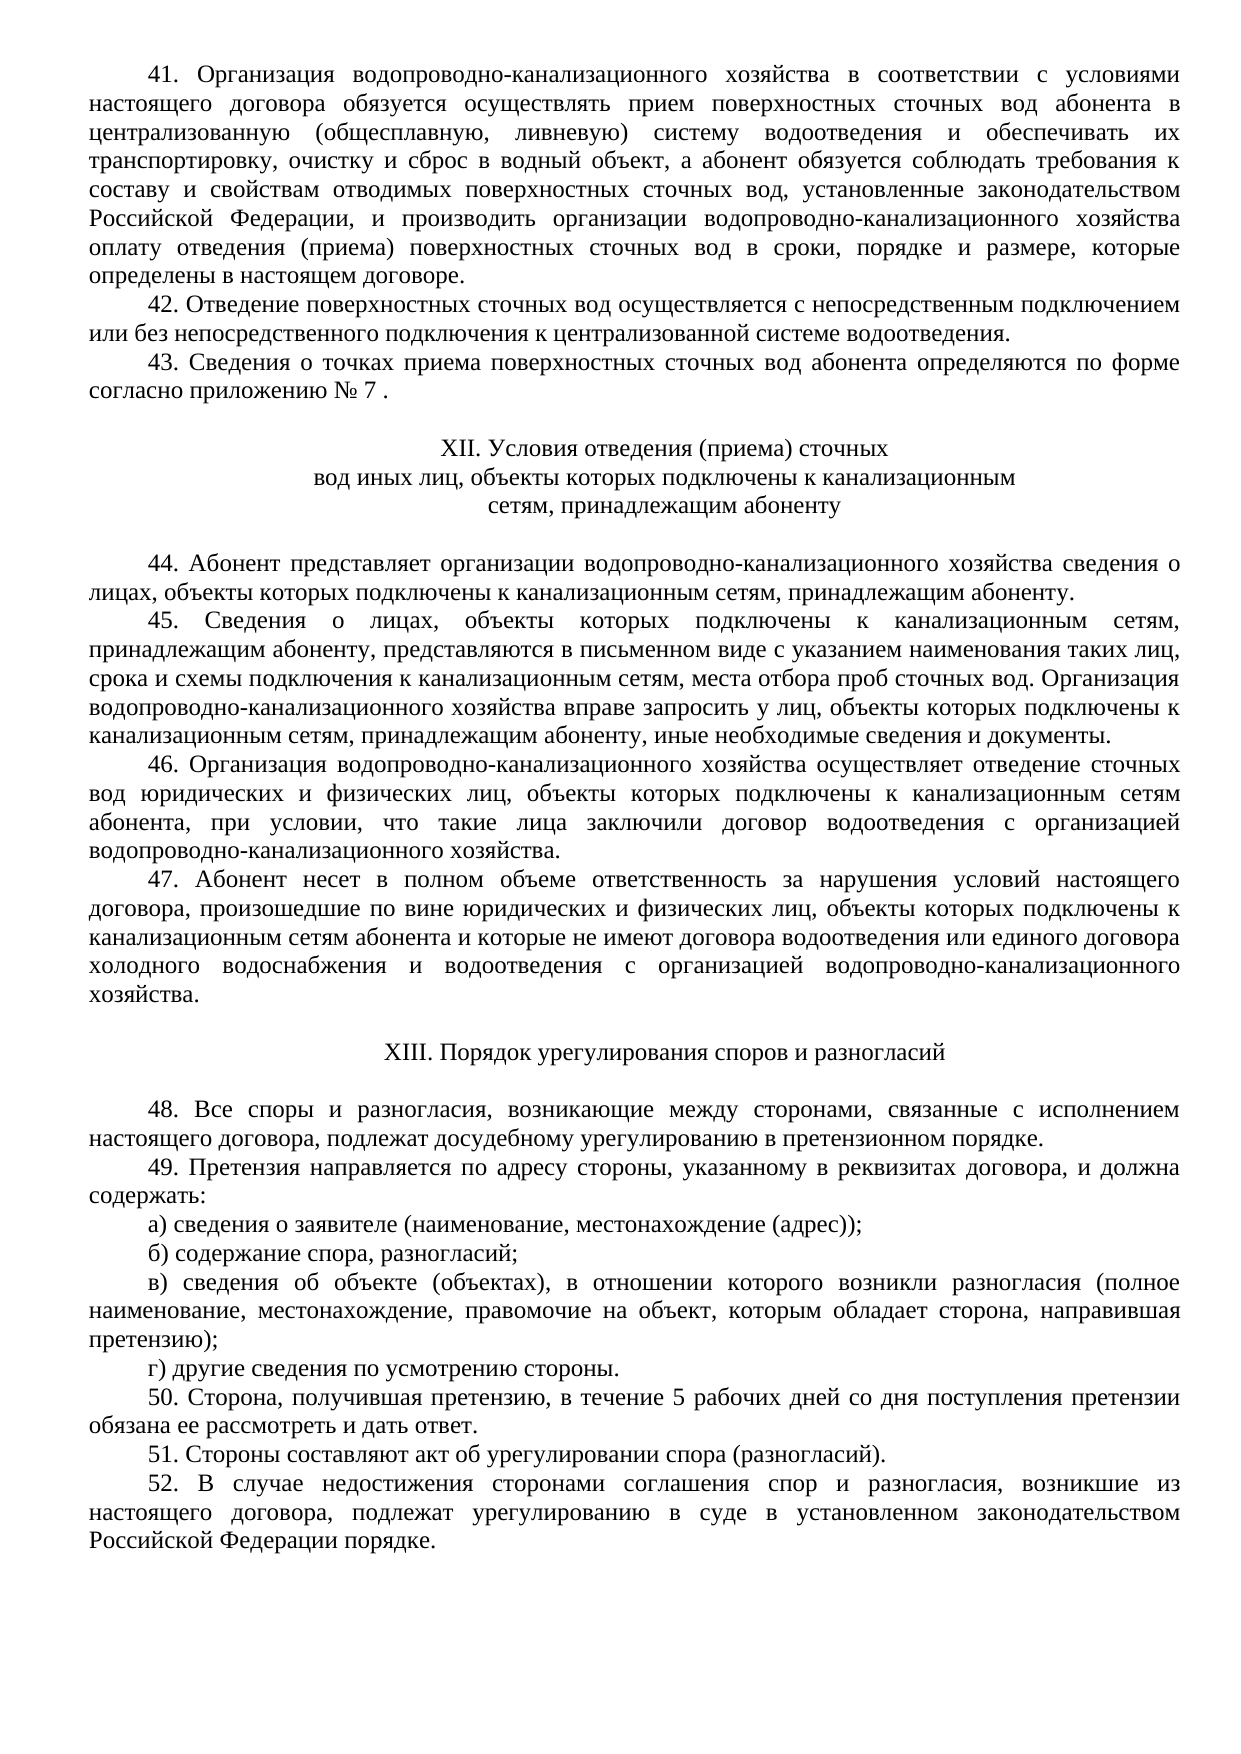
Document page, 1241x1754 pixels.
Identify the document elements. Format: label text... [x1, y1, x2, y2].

text 42. Отведение поверхностных сточных вод осуществляется с непосредственным подключением или без непосредственного подключения к централизованной системе водоотведения. [89, 289, 1181, 347]
text 49. Претензия направляется по адресу стороны, указанному в реквизитах договора, и должна содержать: [89, 1152, 1181, 1209]
text вод иных лиц, объекты которых подключены к канализационным [89, 462, 1181, 490]
text сетям, принадлежащим абоненту [89, 490, 1181, 519]
text 50. Сторона, получившая претензию, в течение 5 рабочих дней со дня поступления претензии обязана ее рассмотреть и дать ответ. [89, 1382, 1181, 1439]
text XII. Условия отведения (приема) сточных [89, 433, 1181, 462]
text XIII. Порядок урегулирования споров и разногласий [89, 1037, 1181, 1065]
text 45. Сведения о лицах, объекты которых подключены к канализационным сетям, принадлежащим абоненту, представляются в письменном виде с указанием наименования таких лиц, срока и схемы подключения к канализационным сетям, места отбора проб сточных вод. Организация водопроводно-канализационного хозяйства вправе запросить у лиц, объекты которых подключены к канализационным сетям, принадлежащим абоненту, иные необходимые сведения и документы. [89, 605, 1181, 749]
text в) сведения об объекте (объектах), в отношении которого возникли разногласия (полное наименование, местонахождение, правомочие на объект, которым обладает сторона, направившая претензию); [89, 1267, 1181, 1353]
text 43. Сведения о точках приема поверхностных сточных вод абонента определяются по форме согласно приложению № 7 . [89, 347, 1181, 404]
text г) другие сведения по усмотрению стороны. [89, 1353, 1181, 1382]
text а) сведения о заявителе (наименование, местонахождение (адрес)); [89, 1209, 1181, 1238]
text 44. Абонент представляет организации водопроводно-канализационного хозяйства сведения о лицах, объекты которых подключены к канализационным сетям, принадлежащим абоненту. [89, 548, 1181, 605]
text 52. В случае недостижения сторонами соглашения спор и разногласия, возникшие из настоящего договора, подлежат урегулированию в суде в установленном законодательством Российской Федерации порядке. [89, 1468, 1181, 1554]
text 41. Организация водопроводно-канализационного хозяйства в соответствии с условиями настоящего договора обязуется осуществлять прием поверхностных сточных вод абонента в централизованную (общесплавную, ливневую) систему водоотведения и обеспечивать их транспортировку, очистку и сброс в водный объект, а абонент обязуется соблюдать требования к составу и свойствам отводимых поверхностных сточных вод, установленные законодательством Российской Федерации, и производить организации водопроводно-канализационного хозяйства оплату отведения (приема) поверхностных сточных вод в сроки, порядке и размере, которые определены в настоящем договоре. [89, 59, 1181, 289]
text б) содержание спора, разногласий; [89, 1238, 1181, 1267]
text 47. Абонент несет в полном объеме ответственность за нарушения условий настоящего договора, произошедшие по вине юридических и физических лиц, объекты которых подключены к канализационным сетям абонента и которые не имеют договора водоотведения или единого договора холодного водоснабжения и водоотведения с организацией водопроводно-канализационного хозяйства. [89, 864, 1181, 1008]
text 48. Все споры и разногласия, возникающие между сторонами, связанные с исполнением настоящего договора, подлежат досудебному урегулированию в претензионном порядке. [89, 1094, 1181, 1152]
text 51. Стороны составляют акт об урегулировании спора (разногласий). [89, 1439, 1181, 1468]
text 46. Организация водопроводно-канализационного хозяйства осуществляет отведение сточных вод юридических и физических лиц, объекты которых подключены к канализационным сетям абонента, при условии, что такие лица заключили договор водоотведения с организацией водопроводно-канализационного хозяйства. [89, 749, 1181, 864]
